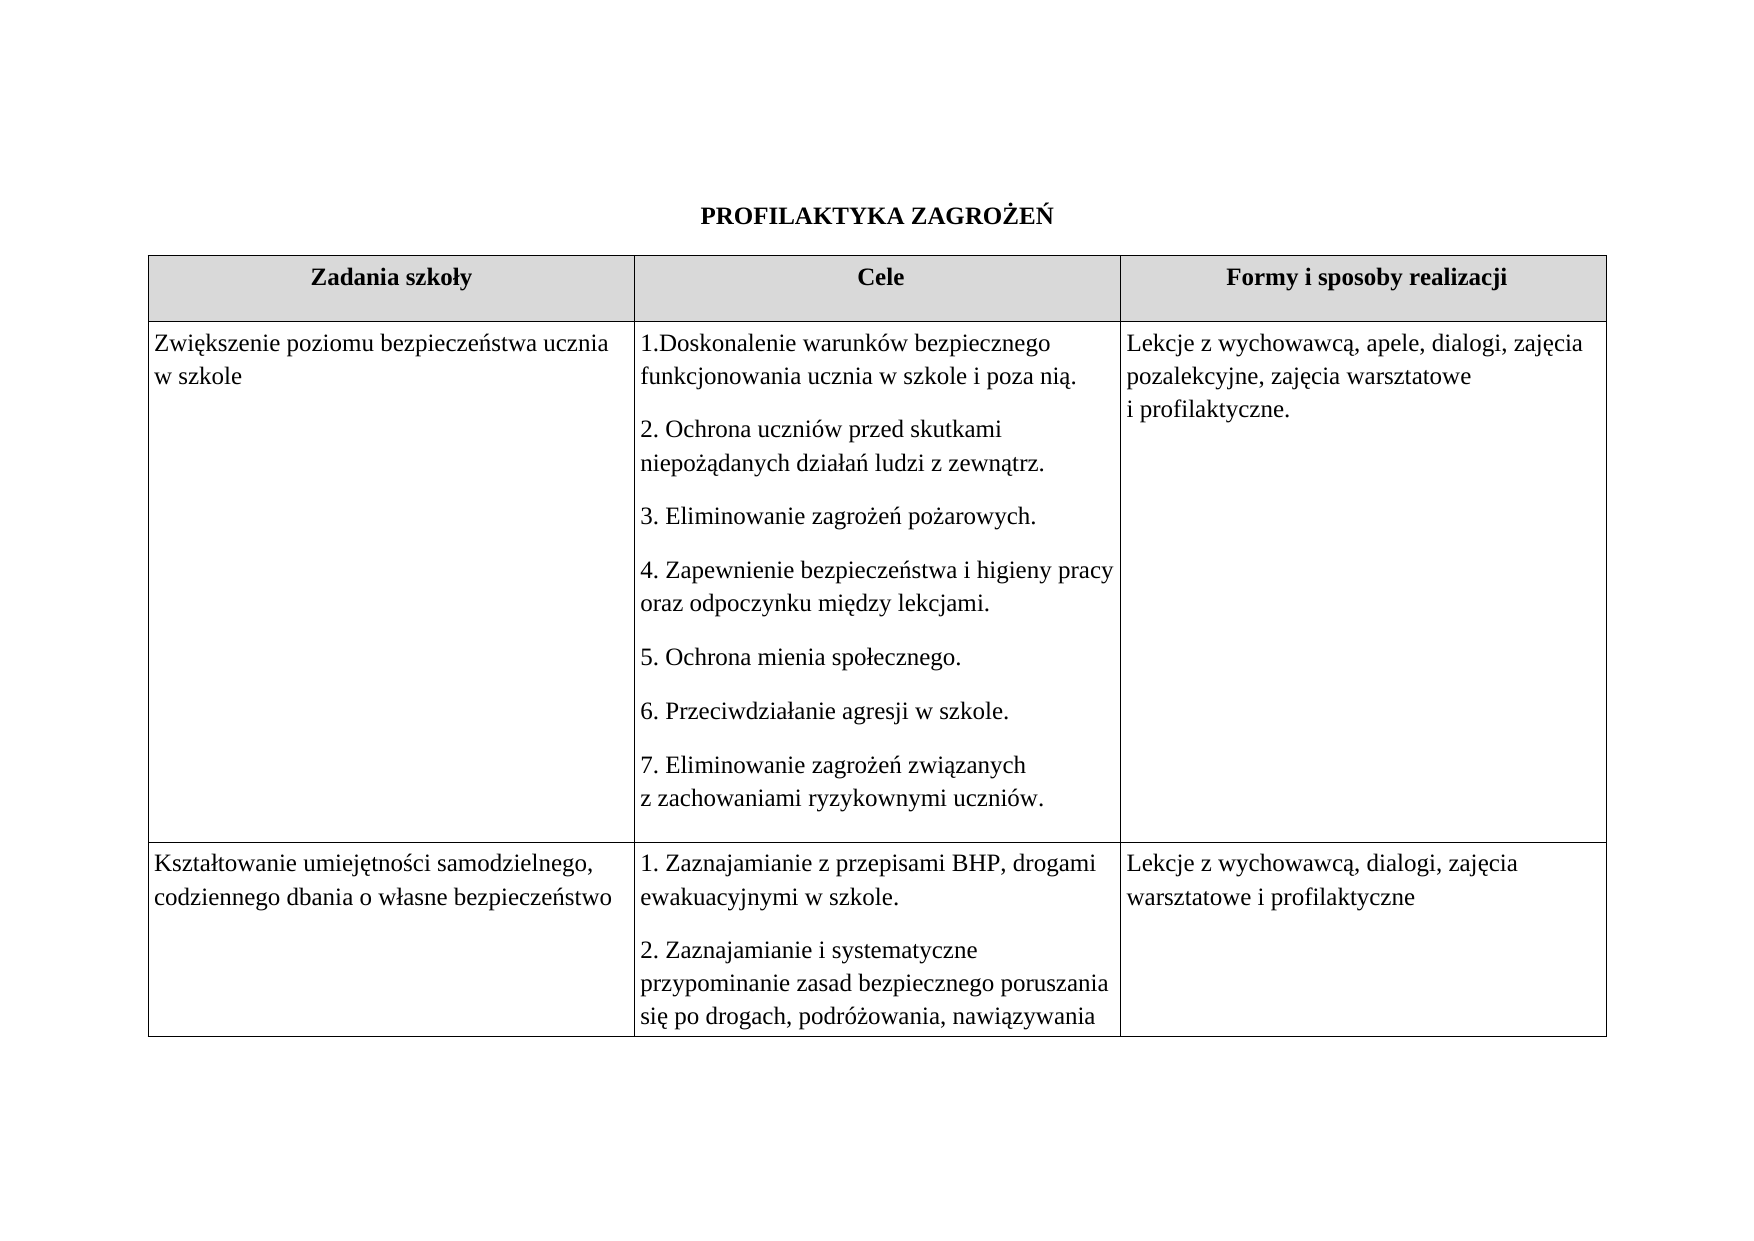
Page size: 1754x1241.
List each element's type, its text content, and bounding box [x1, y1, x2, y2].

text PROFILAKTYKA ZAGROŻEŃ [148, 201, 1606, 230]
table_header Cele [635, 256, 1120, 321]
table_cell Lekcje z wychowawcą, apele, dialogi, zajęcia pozalekcyjne, zajęcia warsztatowe i profilaktyczne. [1121, 322, 1606, 842]
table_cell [149, 843, 634, 1036]
table_header Zadania szkoły [149, 256, 634, 321]
table_cell 1.Doskonalenie warunków bezpiecznego funkcjonowania ucznia w szkole i poza nią. 2. Ochrona uczniów przed skutkami niepożądanych działań ludzi z zewnątrz. 3. Eliminowanie zagrożeń pożarowych. 4. Zapewnienie bezpieczeństwa i higieny pracy oraz odpoczynku między lekcjami. 5. Ochrona mienia społecznego. 6. Przeciwdziałanie agresji w szkole. 7. Eliminowanie zagrożeń związanych z zachowaniami ryzykownymi uczniów. [635, 322, 1120, 842]
table_cell Zwiększenie poziomu bezpieczeństwa ucznia w szkole [149, 322, 634, 842]
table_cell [1121, 843, 1606, 1036]
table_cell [635, 843, 1120, 1036]
table_header Formy i sposoby realizacji [1121, 256, 1606, 321]
